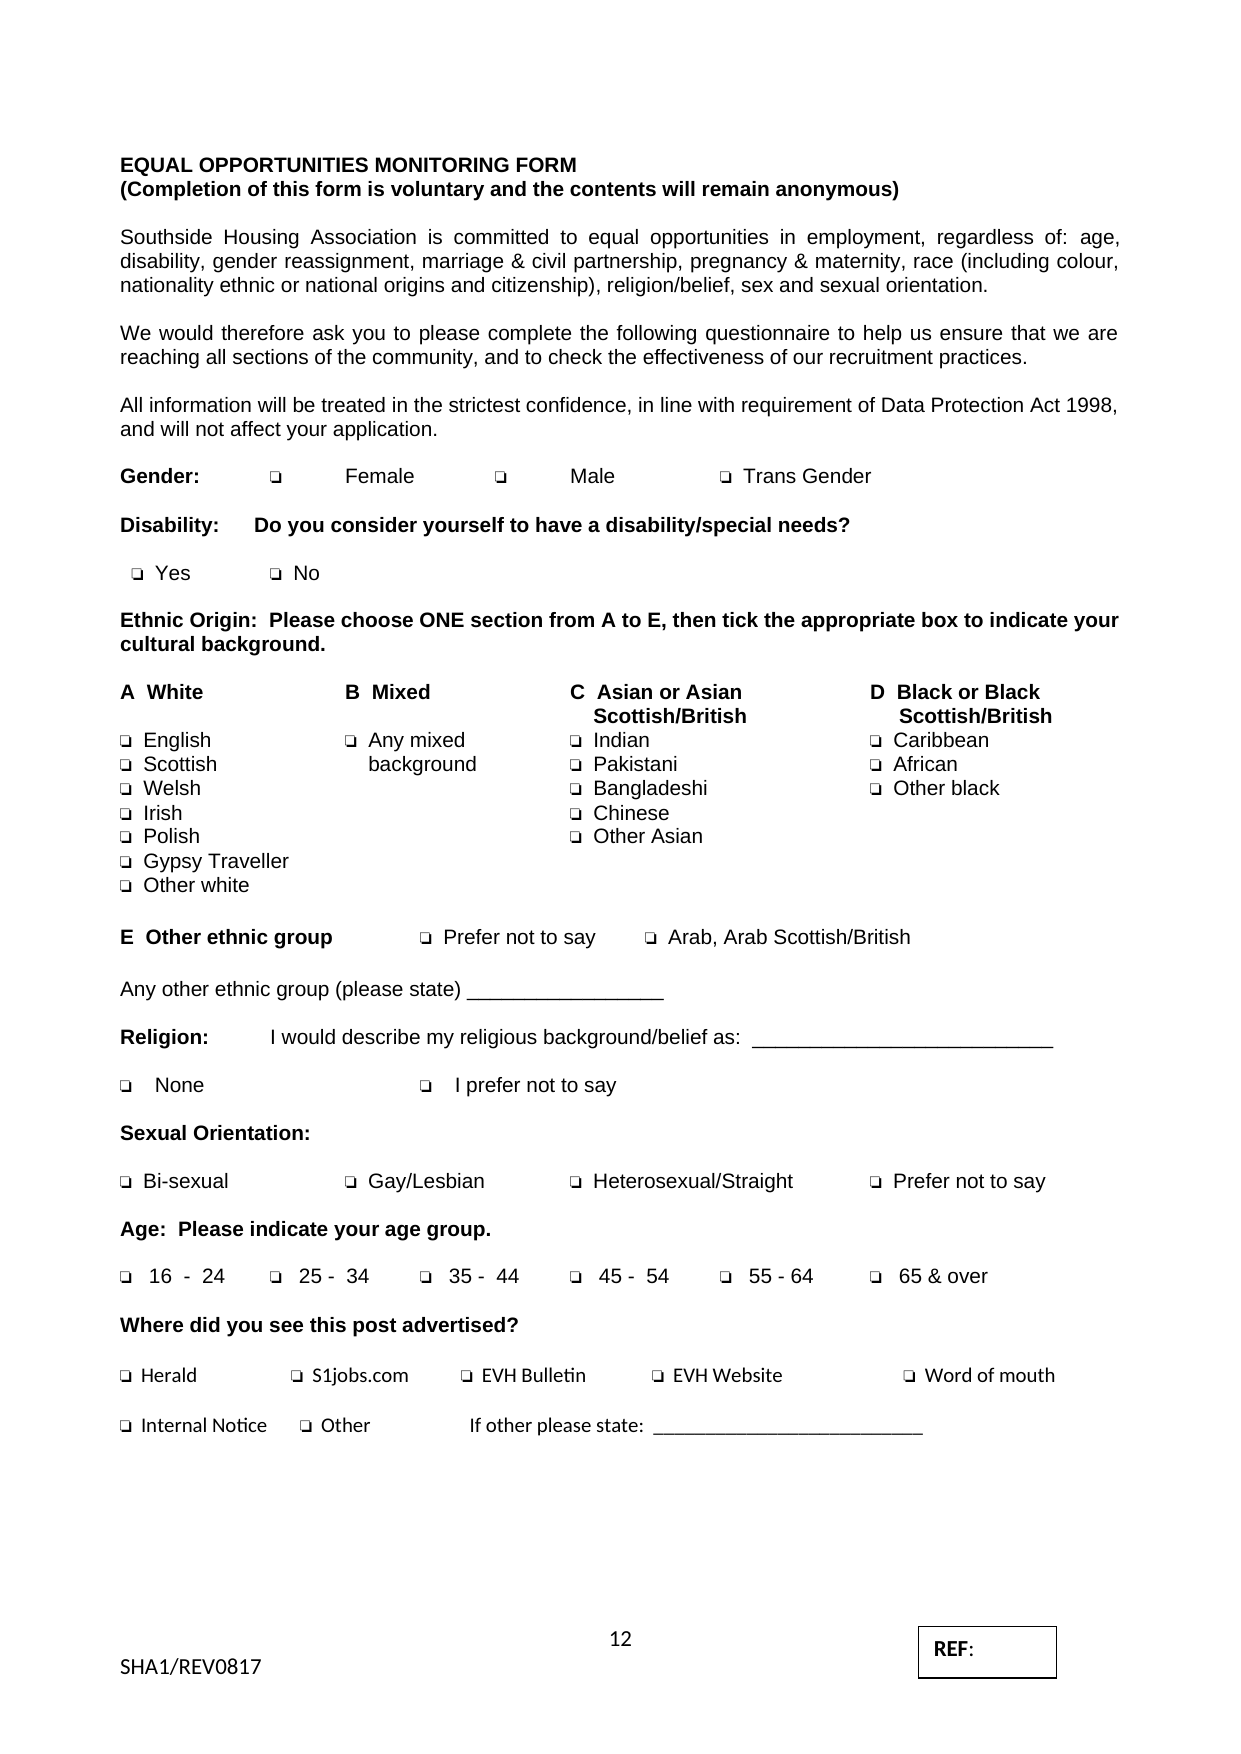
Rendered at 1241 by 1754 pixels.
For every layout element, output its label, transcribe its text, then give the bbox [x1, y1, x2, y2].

text Internal Notice Other If other please state: __________________________ [120, 1413, 1120, 1438]
text Scottish/British Scottish/British [120, 704, 1120, 728]
text English Any mixed Indian Caribbean [120, 728, 1120, 752]
text Welsh Bangladeshi Other black [120, 776, 1120, 800]
text Irish Chinese [120, 800, 1120, 824]
text All information will be treated in the strictest confidence, in line with requirement of Data Protection Act 1998, and will not affect your application. [120, 392, 1120, 440]
text E Other ethnic group Prefer not to say Arab, Arab Scottish/British [120, 924, 1120, 949]
text Herald S1jobs.com EVH Bulletin EVH Website Word of mouth [120, 1362, 1120, 1413]
text Religion: I would describe my religious background/belief as: __________________________ [120, 1024, 1120, 1048]
text Yes No [120, 560, 1120, 584]
text Age: Please indicate your age group. [120, 1216, 1120, 1240]
text Southside Housing Association is committed to equal opportunities in employment, regardless of: age, disability, gender reassignment, marriage & civil partnership, pregnancy & maternity, race (including colour, nationality ethnic or national origins and citizenship), religion/belief, sex and sexual orientation. [120, 225, 1120, 297]
text Polish Other Asian [120, 824, 1120, 848]
text Disability: Do you consider yourself to have a disability/special needs? [120, 512, 1120, 536]
text EQUAL OPPORTUNITIES MONITORING FORM (Completion of this form is voluntary and the contents will remain anonymous) [120, 153, 1120, 201]
text Scottish background Pakistani African [120, 752, 1120, 776]
text A White B Mixed C Asian or Asian D Black or Black [120, 680, 1120, 704]
text Ethnic Origin: Please choose ONE section from A to E, then tick the appropriate box to indicate your cultural background. [120, 608, 1120, 656]
text Other white [120, 872, 1120, 897]
text Any other ethnic group (please state) _________________ [120, 977, 1120, 1001]
text Gypsy Traveller [120, 848, 1120, 872]
text Where did you see this post advertised? [120, 1312, 1120, 1336]
text We would therefore ask you to please complete the following questionnaire to help us ensure that we are reaching all sections of the community, and to check the effectiveness of our recruitment practices. [120, 321, 1120, 368]
text Bi-sexual Gay/Lesbian Heterosexual/Straight Prefer not to say [120, 1168, 1120, 1192]
text 16 - 24 25 - 34 35 - 44 45 - 54 55 - 64 65 & over [120, 1264, 1120, 1288]
text None I prefer not to say [120, 1072, 1120, 1097]
text Sexual Orientation: [120, 1121, 1120, 1144]
text Gender: Female Male Trans Gender [120, 464, 1120, 488]
